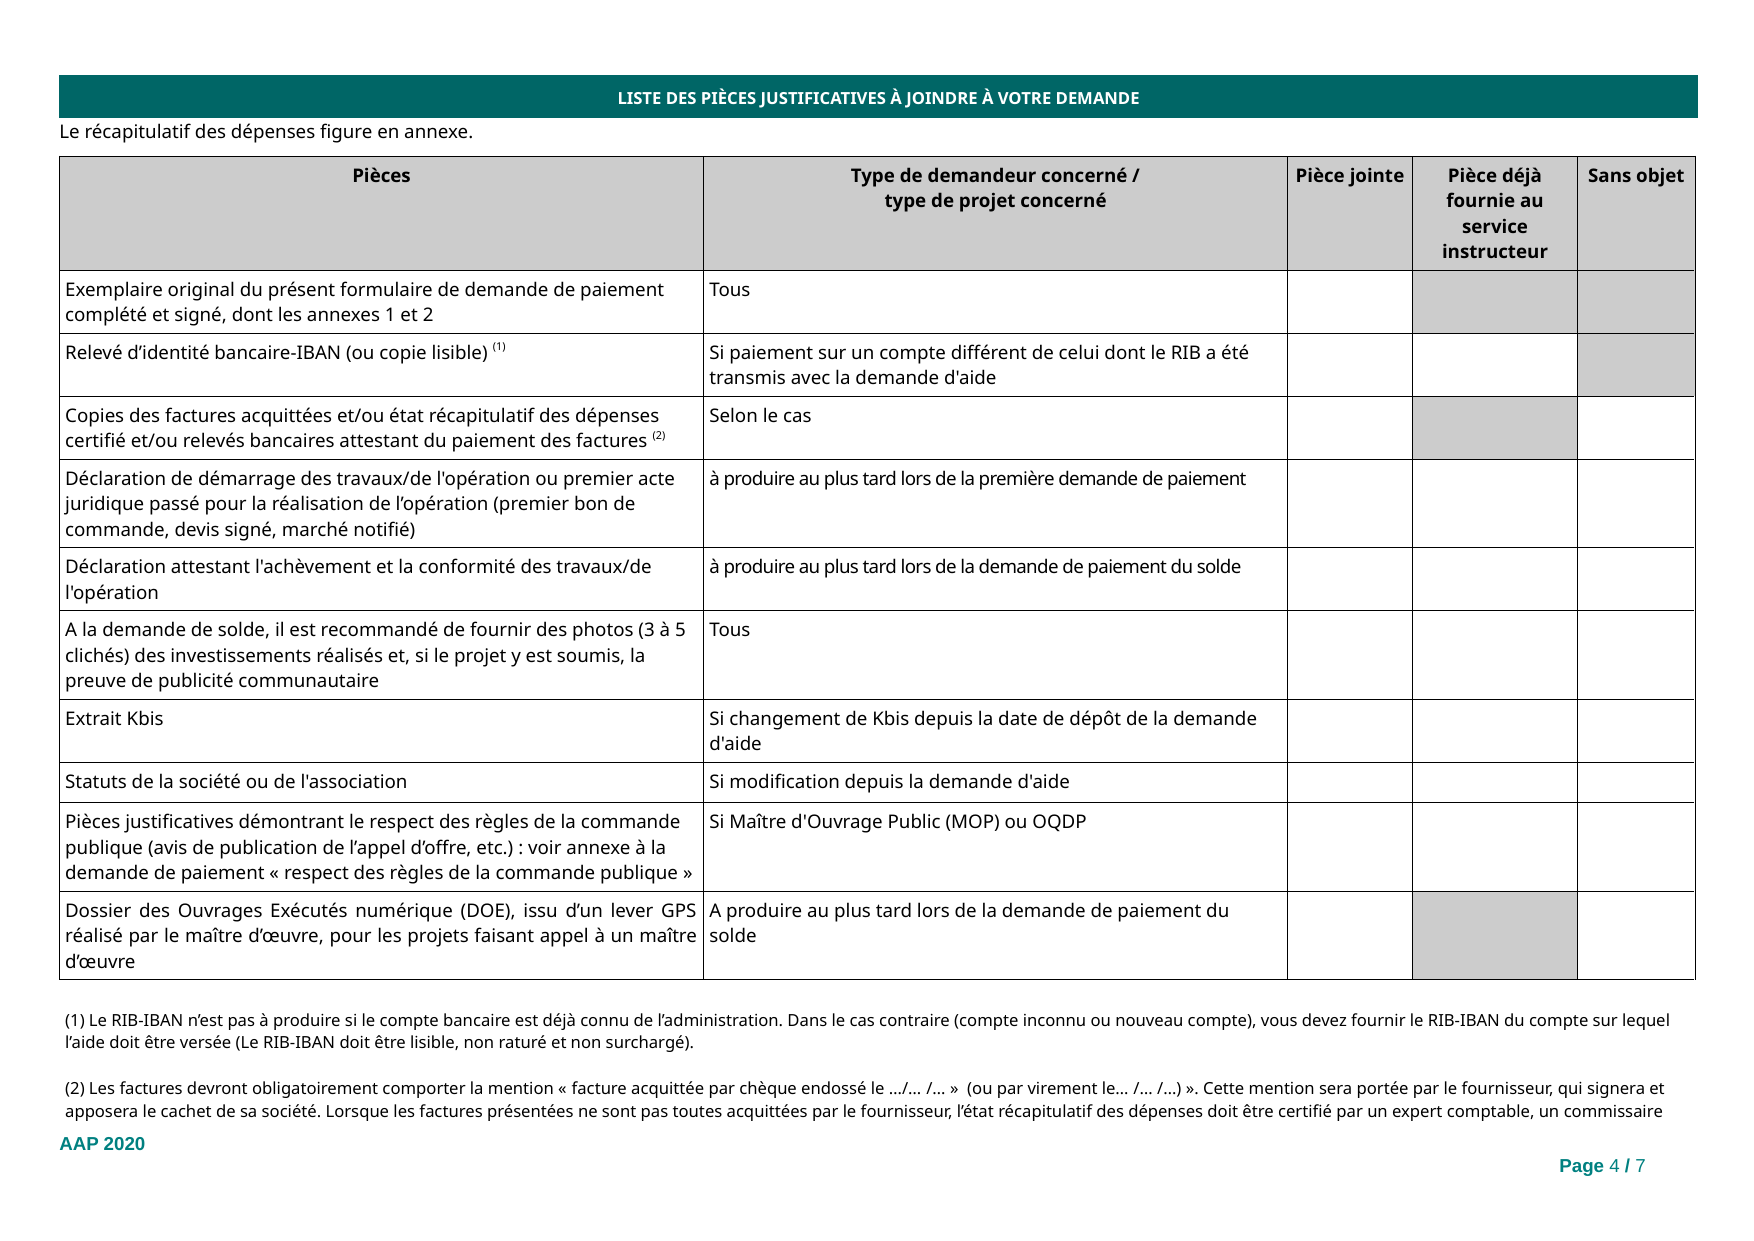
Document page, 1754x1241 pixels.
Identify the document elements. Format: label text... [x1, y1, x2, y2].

table_cell Tous [704, 611, 1287, 699]
table_cell [1288, 892, 1412, 979]
table_cell [1413, 611, 1577, 699]
table_cell Si Maître d'Ouvrage Public (MOP) ou OQDP [704, 803, 1287, 891]
table_header Liste des pièces justificatives à joindre à votre demande [62, 78, 1695, 115]
table_cell [1578, 699, 1695, 762]
table_cell [1578, 891, 1695, 979]
table_cell Exemplaire original du présent formulaire de demande de paiement complété et signé, dont les annexes 1 et 2 [60, 271, 703, 333]
table_cell Statuts de la société ou de l'association [60, 763, 703, 802]
table_cell [1413, 700, 1577, 762]
table_cell Dossier des Ouvrages Exécutés numérique (DOE), issu d’un lever GPS réalisé par le maître d’œuvre, pour les projets faisant appel à un maître d’œuvre [60, 892, 703, 979]
table_cell [1578, 802, 1695, 891]
table_cell [1413, 334, 1577, 396]
table_cell à produire au plus tard lors de la demande de paiement du solde [704, 548, 1287, 610]
table_header Pièce jointe [1288, 157, 1412, 270]
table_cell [59, 979, 1695, 1133]
table_cell [1413, 271, 1577, 333]
table_cell [1413, 803, 1577, 891]
table_cell [1413, 548, 1577, 610]
table_cell A produire au plus tard lors de la demande de paiement du solde [704, 892, 1287, 979]
table_cell Copies des factures acquittées et/ou état récapitulatif des dépenses certifié et/ou relevés bancaires attestant du paiement des factures (2) [60, 397, 703, 459]
table_cell [1288, 334, 1412, 396]
table_cell [1413, 460, 1577, 547]
table_cell à produire au plus tard lors de la première demande de paiement [704, 460, 1287, 547]
table_cell Si paiement sur un compte différent de celui dont le RIB a été transmis avec la demande d'aide [704, 334, 1287, 396]
table_cell Déclaration attestant l'achèvement et la conformité des travaux/de l'opération [60, 548, 703, 610]
table_cell Relevé d’identité bancaire-IBAN (ou copie lisible) (1) [60, 334, 703, 396]
table_header Pièces [60, 157, 703, 270]
table_cell [1578, 610, 1695, 699]
table_cell [1288, 611, 1412, 699]
table_cell [1288, 700, 1412, 762]
table_cell [1413, 763, 1577, 802]
table_cell Extrait Kbis [60, 700, 703, 762]
table_header Pièce déjà fournie au service instructeur [1413, 157, 1577, 270]
table_cell [1578, 459, 1695, 547]
table_cell Déclaration de démarrage des travaux/de l'opération ou premier acte juridique passé pour la réalisation de l’opération (premier bon de commande, devis signé, marché notifié) [60, 460, 703, 547]
table_cell Pièces justificatives démontrant le respect des règles de la commande publique (avis de publication de l’appel d’offre, etc.) : voir annexe à la demande de paiement « respect des règles de la commande publique » [60, 803, 703, 891]
table_cell [1413, 397, 1577, 459]
table_cell A la demande de solde, il est recommandé de fournir des photos (3 à 5 clichés) des investissements réalisés et, si le projet y est soumis, la preuve de publicité communautaire [60, 611, 703, 699]
table_cell [1288, 460, 1412, 547]
table_cell [1288, 397, 1412, 459]
table_cell [1578, 270, 1695, 333]
table_cell [1413, 892, 1577, 979]
table_cell Selon le cas [704, 397, 1287, 459]
table_cell Tous [704, 271, 1287, 333]
table_cell Si modification depuis la demande d'aide [704, 763, 1287, 802]
table_cell [1578, 547, 1695, 610]
table_cell [1288, 763, 1412, 802]
table_cell [1288, 548, 1412, 610]
table_header Sans objet [1578, 157, 1695, 270]
table_header Type de demandeur concerné / type de projet concerné [704, 157, 1287, 270]
table_cell [1288, 803, 1412, 891]
table_cell [1578, 333, 1695, 396]
table_cell Si changement de Kbis depuis la date de dépôt de la demande d'aide [704, 700, 1287, 762]
text Le récapitulatif des dépenses figure en annexe. [59, 118, 1695, 144]
table_cell [1288, 271, 1412, 333]
table_cell [1578, 396, 1695, 459]
table_cell [1578, 762, 1695, 802]
